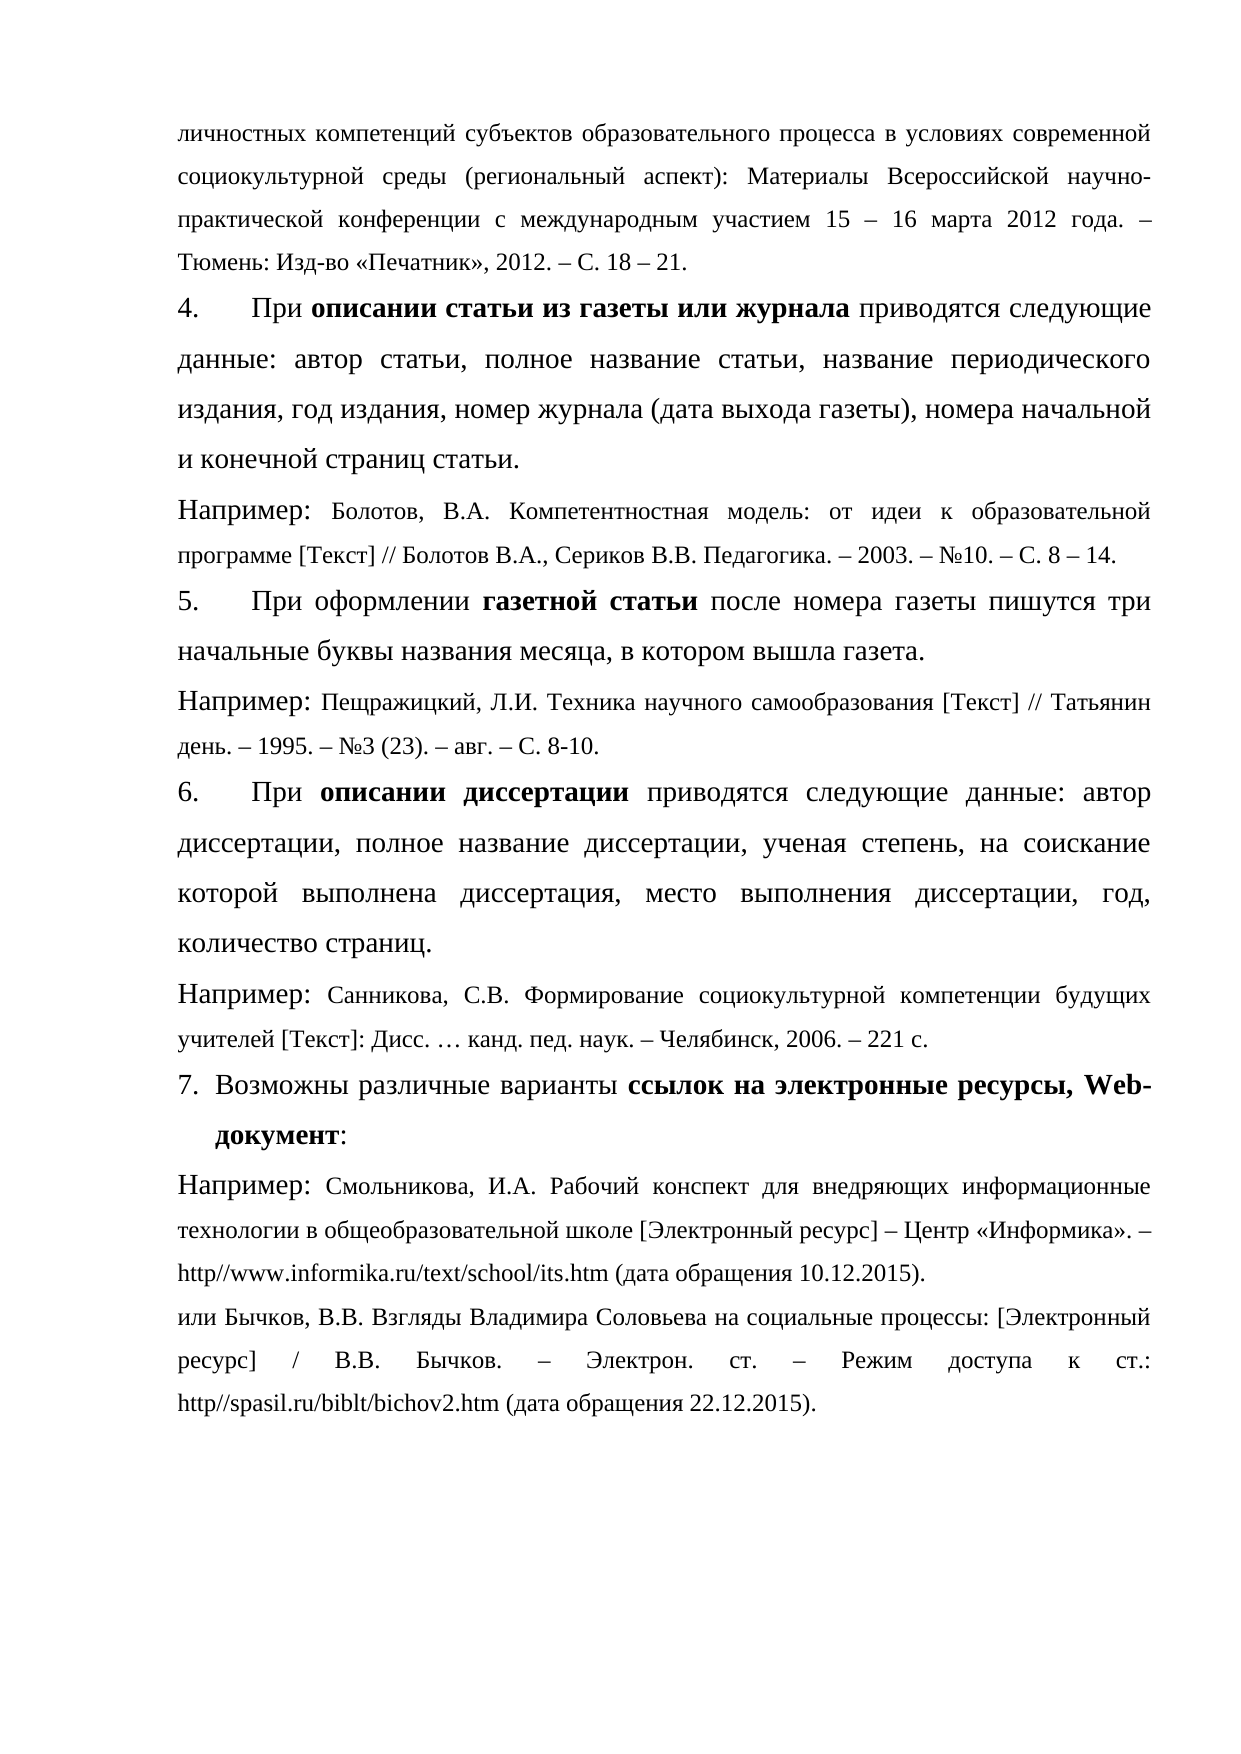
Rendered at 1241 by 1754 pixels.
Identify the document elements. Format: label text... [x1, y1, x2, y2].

text или Бычков, В.В. Взгляды Владимира Соловьева на социальные процессы: [Электронный ресурс] / В.В. Бычков. – Электрон. ст. – Режим доступа к ст.: http//spasil.ru/biblt/bichov2.htm (дата обращения 22.12.2015). [177, 1302, 1152, 1417]
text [177, 118, 1152, 276]
list При описании статьи из газеты или журнала приводятся следующие данные: автор статьи, полное название статьи, название периодического издания, год издания, номер журнала (дата выхода газеты), номера начальной и конечной страниц статьи. [177, 291, 1152, 475]
list Возможны различные варианты ссылок на электронные ресурсы, Web-документ: [177, 1067, 1152, 1151]
list Например: Пещражицкий, Л.И. Техника научного самообразования [Текст] // Татьянин день. – 1995. – №3 (23). – авг. – С. 8-10. [177, 683, 1152, 760]
list Например: Болотов, В.А. Компетентностная модель: от идеи к образовательной программе [Текст] // Болотов В.А., Сериков В.В. Педагогика. – 2003. – №10. – С. 8 – 14. [177, 492, 1152, 568]
list При описании диссертации приводятся следующие данные: автор диссертации, полное название диссертации, ученая степень, на соискание которой выполнена диссертация, место выполнения диссертации, год, количество страниц. [177, 774, 1152, 959]
text Например: Смольникова, И.А. Рабочий конспект для внедряющих информационные технологии в общеобразовательной школе [Электронный ресурс] – Центр «Информика». – http//www.informika.ru/text/school/its.htm (дата обращения 10.12.2015). [177, 1167, 1152, 1287]
text Например: Санникова, С.В. Формирование социокультурной компетенции будущих учителей [Текст]: Дисс. … канд. пед. наук. – Челябинск, 2006. – 221 с. [177, 976, 1152, 1052]
list При оформлении газетной статьи после номера газеты пишутся три начальные буквы названия месяца, в котором вышла газета. [177, 583, 1152, 667]
